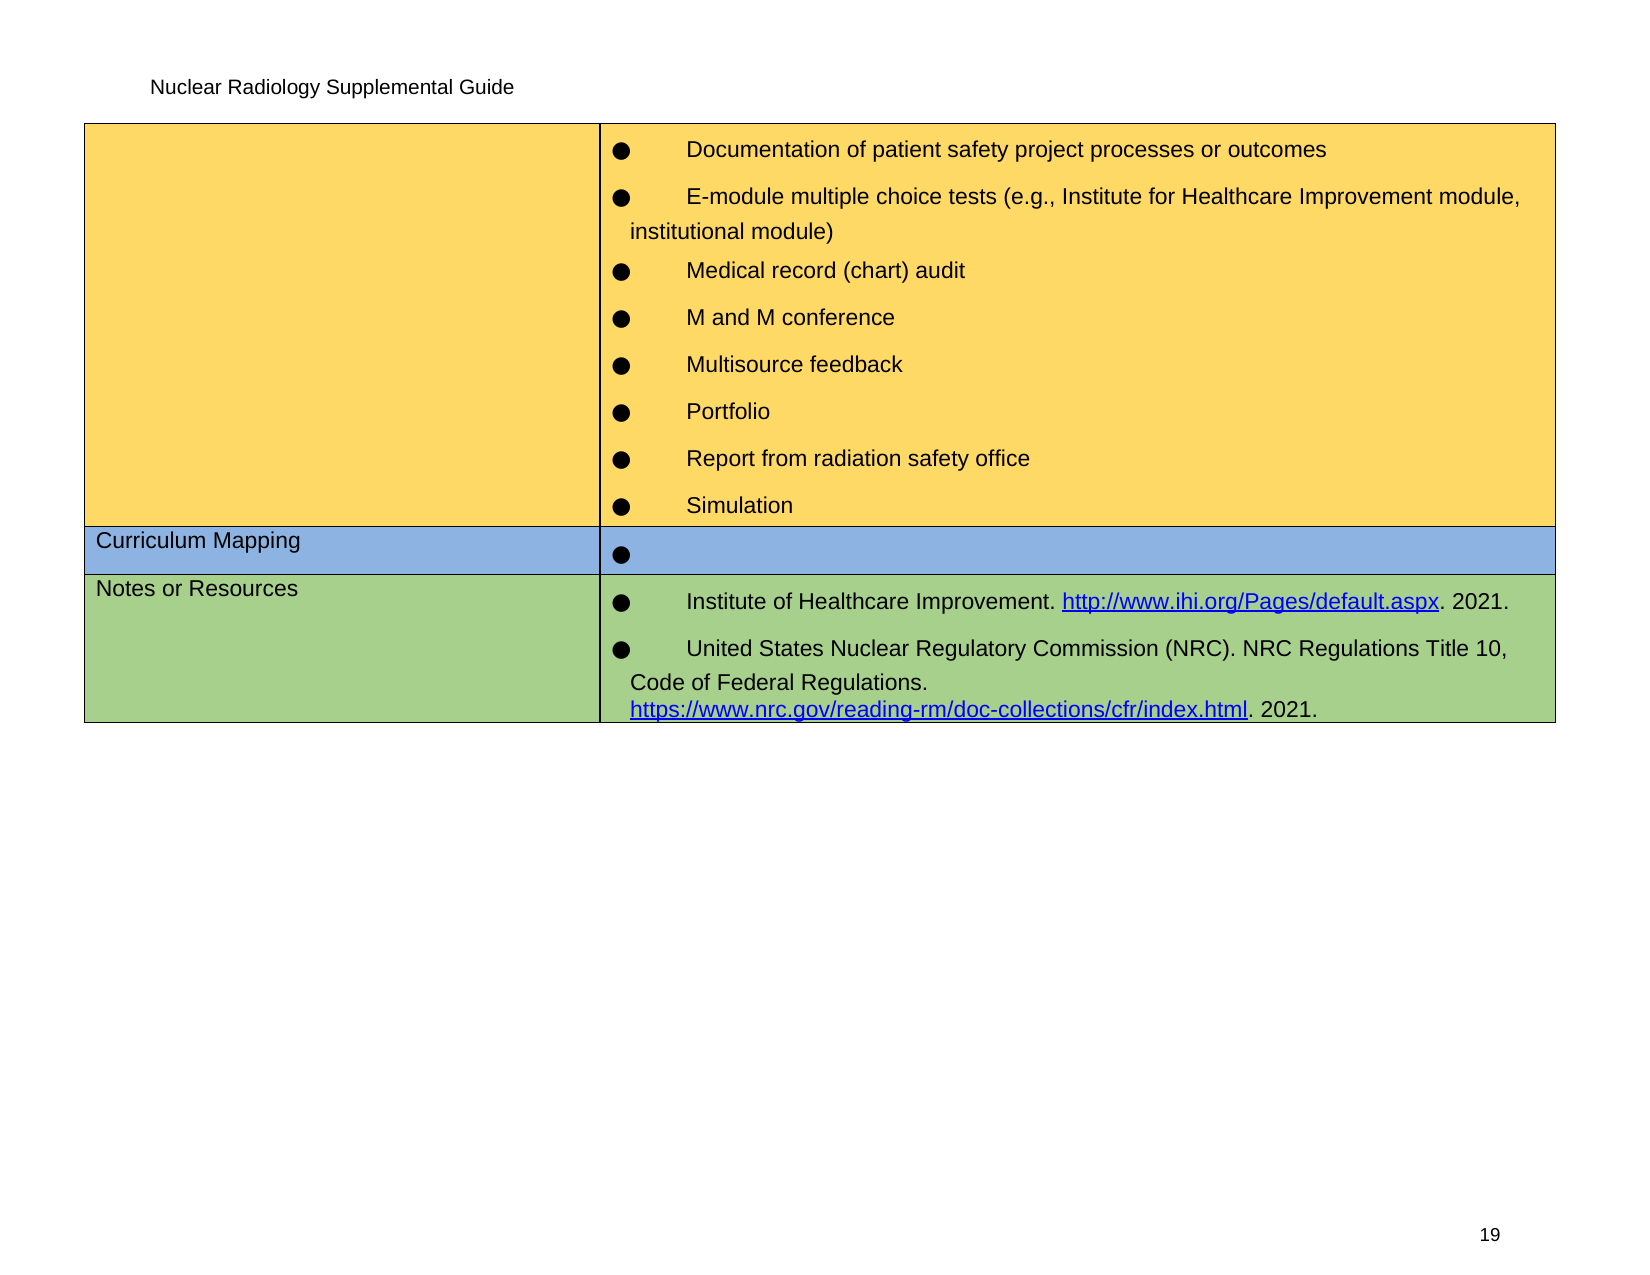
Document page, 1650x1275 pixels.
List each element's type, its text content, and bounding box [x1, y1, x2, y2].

table_cell Curriculum Mapping [85, 527, 599, 574]
table_cell Notes or Resources [85, 575, 599, 722]
table_cell [601, 527, 1555, 574]
table_cell Institute of Healthcare Improvement. http://www.ihi.org/Pages/default.aspx. 2021. United States Nuclear Regulatory Commission (NRC). NRC Regulations Title 10, Code of Federal Regulations. https://www.nrc.gov/reading-rm/doc-collections/cfr/index.html. 2021. [601, 575, 1555, 722]
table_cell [601, 124, 1555, 526]
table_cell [85, 124, 599, 526]
